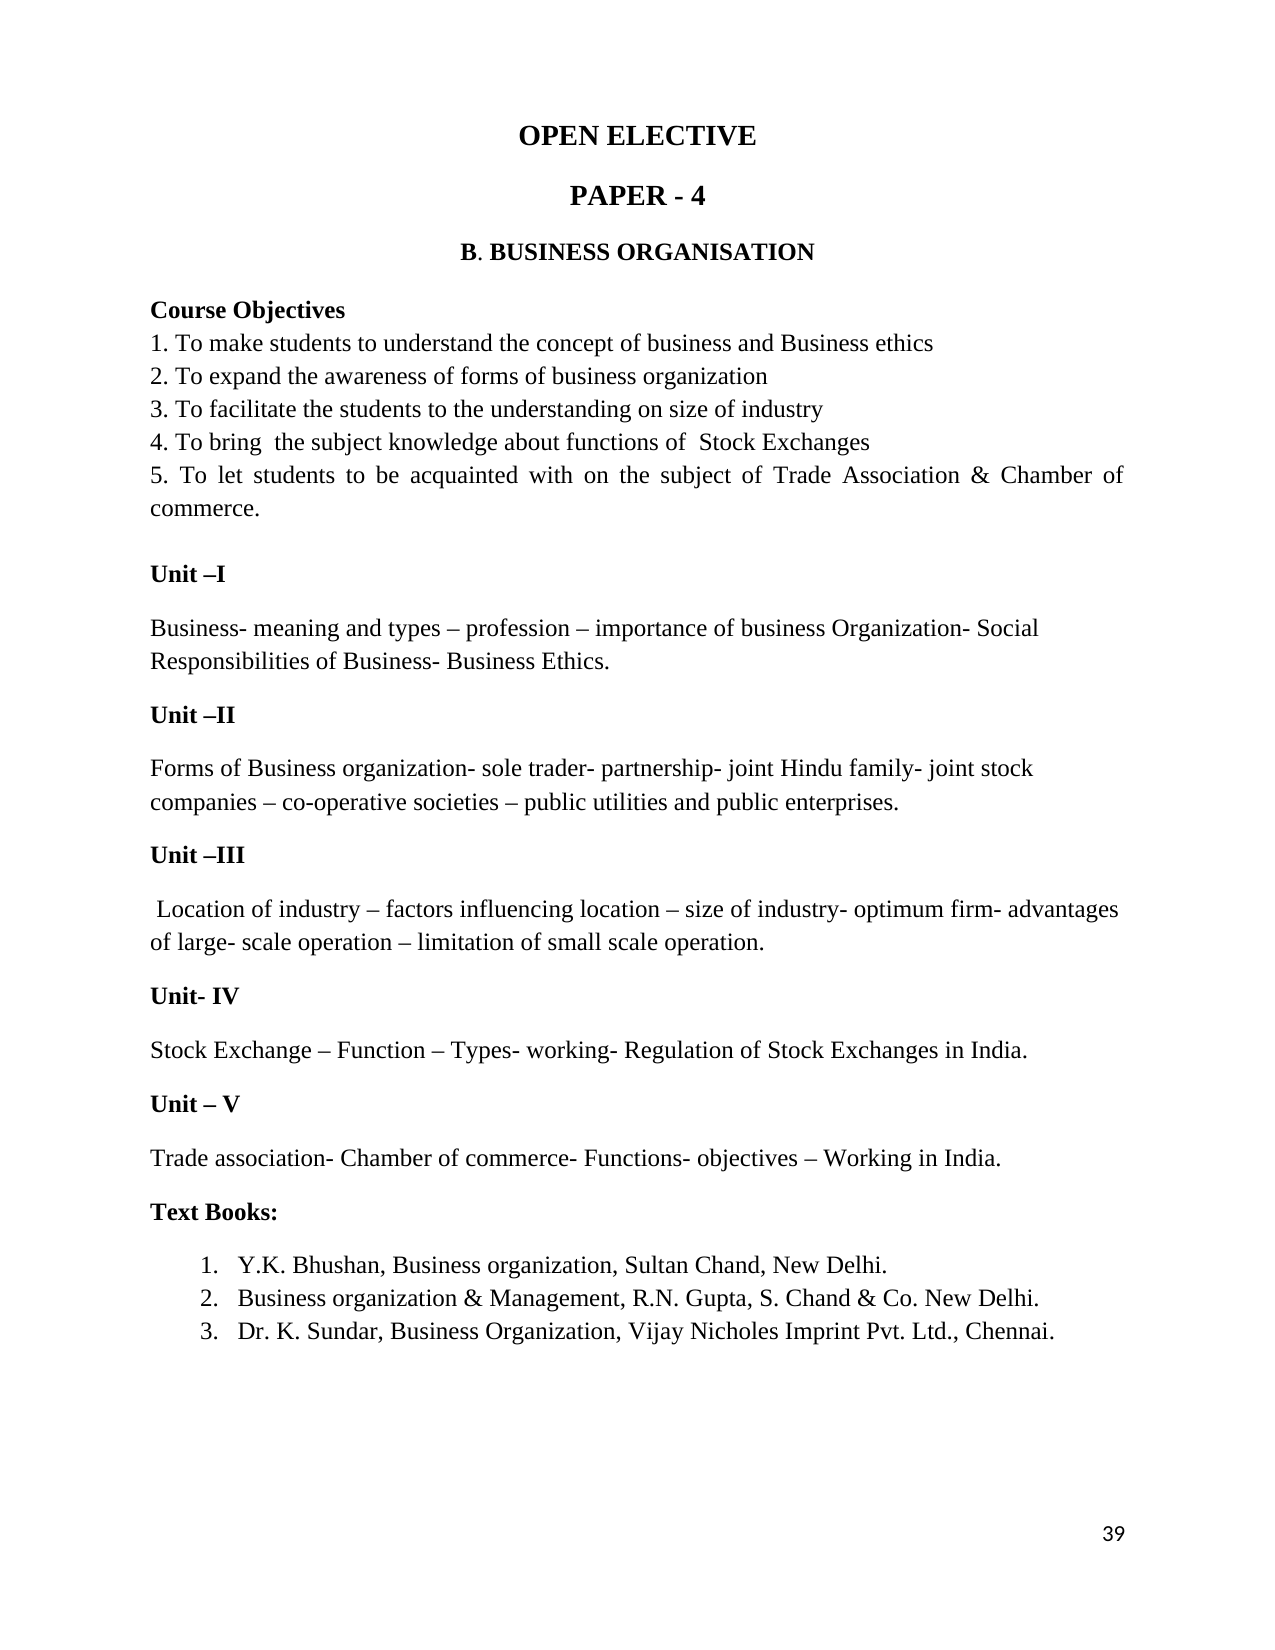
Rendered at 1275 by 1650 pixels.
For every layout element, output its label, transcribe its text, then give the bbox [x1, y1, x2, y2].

text Stock Exchange – Function – Types- working- Regulation of Stock Exchanges in India. [150, 1035, 1125, 1064]
text Text Books: [150, 1197, 1125, 1225]
list Dr. K. Sundar, Business Organization, Vijay Nicholes Imprint Pvt. Ltd., Chennai. [200, 1316, 1125, 1345]
text Course Objectives [150, 295, 1125, 323]
text Trade association- Chamber of commerce- Functions- objectives – Working in India. [150, 1143, 1125, 1171]
list Business organization & Management, R.N. Gupta, S. Chand & Co. New Delhi. [200, 1283, 1125, 1312]
text Unit –III [150, 840, 1125, 869]
text 1. To make students to understand the concept of business and Business ethics [150, 328, 1125, 357]
text Location of industry – factors influencing location – size of industry- optimum firm- advantages of large- scale operation – limitation of small scale operation. [150, 894, 1125, 956]
text 2. To expand the awareness of forms of business organization [150, 361, 1125, 389]
text B. BUSINESS ORGANISATION [150, 237, 1125, 266]
text PAPER - 4 [150, 178, 1125, 211]
list Y.K. Bhushan, Business organization, Sultan Chand, New Delhi. [200, 1250, 1125, 1279]
text Business- meaning and types – profession – importance of business Organization- Social Responsibilities of Business- Business Ethics. [150, 613, 1125, 674]
text Unit –II [150, 700, 1125, 728]
text Unit –I [150, 559, 1125, 588]
text Unit- IV [150, 981, 1125, 1010]
text Unit – V [150, 1089, 1125, 1118]
text 5. To let students to be acquainted with on the subject of Trade Association & Chamber of commerce. [150, 460, 1125, 522]
text OPEN ELECTIVE [150, 118, 1125, 152]
text 4. To bring the subject knowledge about functions of Stock Exchanges [150, 427, 1125, 456]
text 3. To facilitate the students to the understanding on size of industry [150, 394, 1125, 423]
text Forms of Business organization- sole trader- partnership- joint Hindu family- joint stock companies – co-operative societies – public utilities and public enterprises. [150, 753, 1125, 815]
